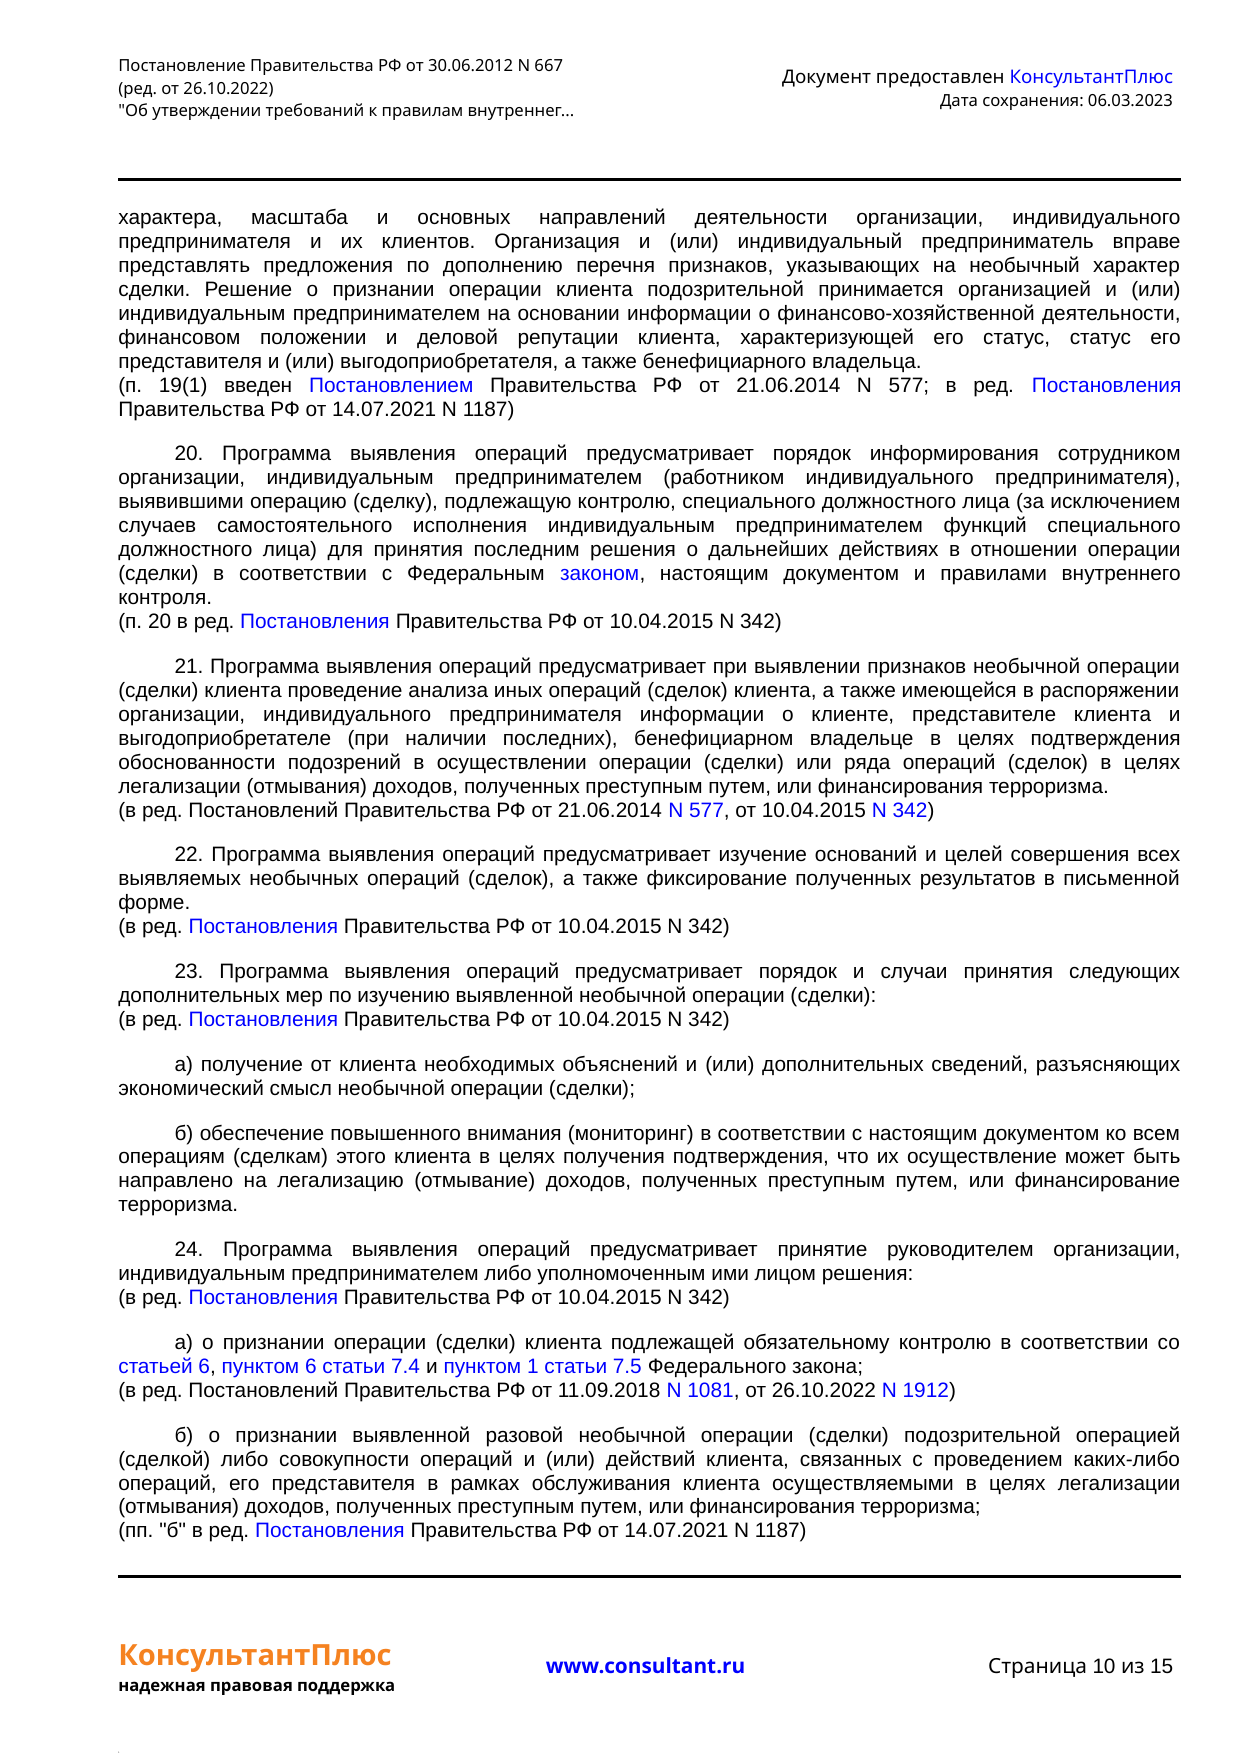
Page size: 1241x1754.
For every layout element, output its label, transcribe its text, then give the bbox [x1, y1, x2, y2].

text б) о признании выявленной разовой необычной операции (сделки) подозрительной операцией (сделкой) либо совокупности операций и (или) действий клиента, связанных с проведением каких-либо операций, его представителя в рамках обслуживания клиента осуществляемыми в целях легализации (отмывания) доходов, полученных преступным путем, или финансирования терроризма; [118, 1422, 1181, 1518]
text (в ред. Постановлений Правительства РФ от 11.09.2018 N 1081, от 26.10.2022 N 1912) [118, 1378, 1181, 1402]
text (в ред. Постановлений Правительства РФ от 21.06.2014 N 577, от 10.04.2015 N 342) [118, 797, 1181, 821]
text 21. Программа выявления операций предусматривает при выявлении признаков необычной операции (сделки) клиента проведение анализа иных операций (сделок) клиента, а также имеющейся в распоряжении организации, индивидуального предпринимателя информации о клиенте, представителе клиента и выгодоприобретателе (при наличии последних), бенефициарном владельце в целях подтверждения обоснованности подозрений в осуществлении операции (сделки) или ряда операций (сделок) в целях легализации (отмывания) доходов, полученных преступным путем, или финансирования терроризма. [118, 654, 1181, 797]
text (в ред. Постановления Правительства РФ от 10.04.2015 N 342) [118, 1285, 1181, 1309]
text (п. 20 в ред. Постановления Правительства РФ от 10.04.2015 N 342) [118, 609, 1181, 633]
text (пп. "б" в ред. Постановления Правительства РФ от 14.07.2021 N 1187) [118, 1518, 1181, 1542]
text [118, 205, 1181, 372]
text 22. Программа выявления операций предусматривает изучение оснований и целей совершения всех выявляемых необычных операций (сделок), а также фиксирование полученных результатов в письменной форме. [118, 842, 1181, 914]
text а) получение от клиента необходимых объяснений и (или) дополнительных сведений, разъясняющих экономический смысл необычной операции (сделки); [118, 1052, 1181, 1099]
text (в ред. Постановления Правительства РФ от 10.04.2015 N 342) [118, 914, 1181, 938]
text б) обеспечение повышенного внимания (мониторинг) в соответствии с настоящим документом ко всем операциям (сделкам) этого клиента в целях получения подтверждения, что их осуществление может быть направлено на легализацию (отмывание) доходов, полученных преступным путем, или финансирование терроризма. [118, 1120, 1181, 1216]
text а) о признании операции (сделки) клиента подлежащей обязательному контролю в соответствии со статьей 6, пунктом 6 статьи 7.4 и пунктом 1 статьи 7.5 Федерального закона; [118, 1330, 1181, 1378]
text 20. Программа выявления операций предусматривает порядок информирования сотрудником организации, индивидуальным предпринимателем (работником индивидуального предпринимателя), выявившими операцию (сделку), подлежащую контролю, специального должностного лица (за исключением случаев самостоятельного исполнения индивидуальным предпринимателем функций специального должностного лица) для принятия последним решения о дальнейших действиях в отношении операции (сделки) в соответствии с Федеральным законом, настоящим документом и правилами внутреннего контроля. [118, 441, 1181, 609]
text (в ред. Постановления Правительства РФ от 10.04.2015 N 342) [118, 1007, 1181, 1031]
text 24. Программа выявления операций предусматривает принятие руководителем организации, индивидуальным предпринимателем либо уполномоченным ими лицом решения: [118, 1237, 1181, 1285]
text (п. 19(1) введен Постановлением Правительства РФ от 21.06.2014 N 577; в ред. Постановления Правительства РФ от 14.07.2021 N 1187) [118, 372, 1181, 420]
text 23. Программа выявления операций предусматривает порядок и случаи принятия следующих дополнительных мер по изучению выявленной необычной операции (сделки): [118, 959, 1181, 1007]
